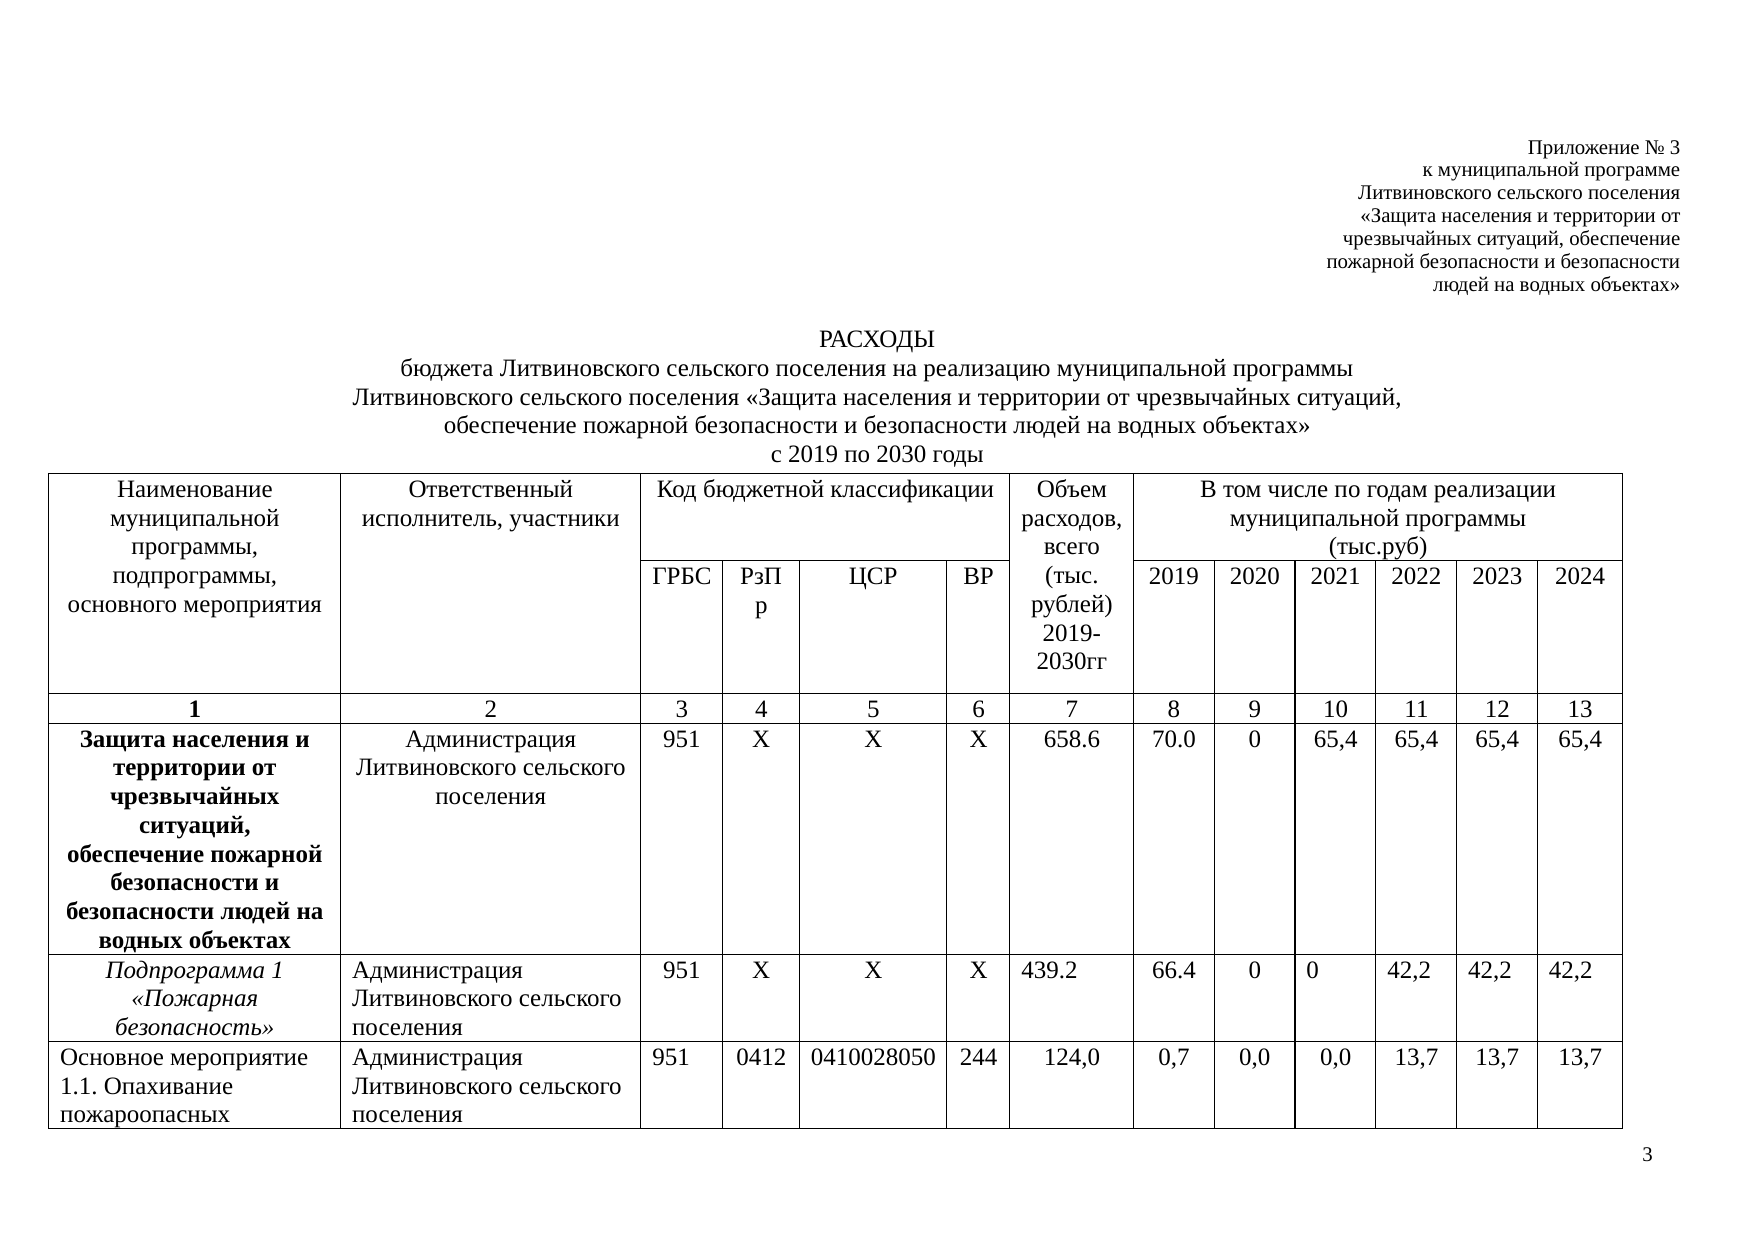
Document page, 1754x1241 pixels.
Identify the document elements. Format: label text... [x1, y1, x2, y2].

table_cell Х [800, 724, 946, 954]
table_cell Х [723, 724, 799, 954]
table_cell 0412 [723, 1042, 799, 1128]
table_cell 244 [947, 1042, 1009, 1128]
table_cell 2019 [1134, 561, 1214, 693]
table_cell 0,7 [1134, 1042, 1214, 1128]
text обеспечение пожарной безопасности и безопасности людей на водных объектах» [74, 411, 1680, 439]
text к муниципальной программе [74, 159, 1680, 181]
table_header В том числе по годам реализации муниципальной программы (тыс.руб) [1134, 474, 1622, 560]
table_cell 13,7 [1376, 1042, 1456, 1128]
text с 2019 по 2030 годы [74, 439, 1680, 468]
table_cell Подпрограмма 1 «Пожарная безопасность» [49, 955, 340, 1041]
table_cell 951 [641, 1042, 722, 1128]
table_cell Х [723, 955, 799, 1041]
table_cell Администрация Литвиновского сельского поселения [341, 724, 640, 954]
table_cell 124,0 [1010, 1042, 1133, 1128]
text РАСХОДЫ [74, 324, 1680, 353]
table_cell 5 [800, 694, 946, 723]
table_cell 658.6 [1010, 724, 1133, 954]
table_cell 0410028050 [800, 1042, 946, 1128]
table_cell 13,7 [1538, 1042, 1622, 1128]
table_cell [49, 1042, 340, 1128]
table_cell Защита населения и территории от чрезвычайных ситуаций, обеспечение пожарной безопасности и безопасности людей на водных объектах [49, 724, 340, 954]
table_cell Администрация Литвиновского сельского поселения [341, 955, 640, 1041]
table_cell ЦСР [800, 561, 946, 693]
table_cell 7 [1010, 694, 1133, 723]
table_cell 2023 [1457, 561, 1537, 693]
table_cell 1 [49, 694, 340, 723]
table_cell 42,2 [1376, 955, 1456, 1041]
table_cell 2021 [1296, 561, 1375, 693]
table_cell 2 [341, 694, 640, 723]
table_cell 65,4 [1457, 724, 1537, 954]
table_cell 42,2 [1538, 955, 1622, 1041]
text Литвиновского сельского поселения [74, 181, 1680, 204]
table_cell Х [947, 955, 1009, 1041]
table_cell Х [947, 724, 1009, 954]
table_cell ВР [947, 561, 1009, 693]
table_cell 4 [723, 694, 799, 723]
table_cell 0 [1296, 955, 1375, 1041]
text «Защита населения и территории от [74, 204, 1680, 227]
text Приложение № 3 [1240, 136, 1680, 159]
table_cell Х [800, 955, 946, 1041]
text бюджета Литвиновского сельского поселения на реализацию муниципальной программы [74, 353, 1680, 382]
table_cell 6 [947, 694, 1009, 723]
table_cell 2020 [1215, 561, 1294, 693]
table_cell 2024 [1538, 561, 1622, 693]
table_cell РзПр [723, 561, 799, 693]
table_cell 0,0 [1296, 1042, 1375, 1128]
table_cell 12 [1457, 694, 1537, 723]
table_cell 439.2 [1010, 955, 1133, 1041]
table_cell ГРБС [641, 561, 722, 693]
table_cell 42,2 [1457, 955, 1537, 1041]
text людей на водных объектах» [74, 273, 1680, 296]
table_header Объем расходов, всего (тыс. рублей) 2019- 2030гг [1010, 474, 1133, 693]
table_header Ответственный исполнитель, участники [341, 474, 640, 693]
table_cell 0,0 [1215, 1042, 1294, 1128]
table_cell 65,4 [1296, 724, 1375, 954]
table_cell 951 [641, 724, 722, 954]
table_header Наименование муниципальной программы, подпрограммы, основного мероприятия [49, 474, 340, 693]
table_cell 65,4 [1538, 724, 1622, 954]
table_header Код бюджетной классификации [641, 474, 1009, 560]
table_cell 70.0 [1134, 724, 1214, 954]
text пожарной безопасности и безопасности [74, 250, 1680, 273]
table_cell 3 [641, 694, 722, 723]
table_cell 9 [1215, 694, 1294, 723]
text чрезвычайных ситуаций, обеспечение [74, 227, 1680, 250]
table_cell 0 [1215, 724, 1294, 954]
table_cell 13 [1538, 694, 1622, 723]
table_cell 8 [1134, 694, 1214, 723]
table_cell 2022 [1376, 561, 1456, 693]
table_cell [341, 1042, 640, 1128]
table_cell 11 [1376, 694, 1456, 723]
table_cell 951 [641, 955, 722, 1041]
table_cell 10 [1296, 694, 1375, 723]
table_cell 0 [1215, 955, 1294, 1041]
table_cell 13,7 [1457, 1042, 1537, 1128]
text Литвиновского сельского поселения «Защита населения и территории от чрезвычайных ситуаций, [74, 382, 1680, 411]
table_cell 65,4 [1376, 724, 1456, 954]
table_cell 66.4 [1134, 955, 1214, 1041]
